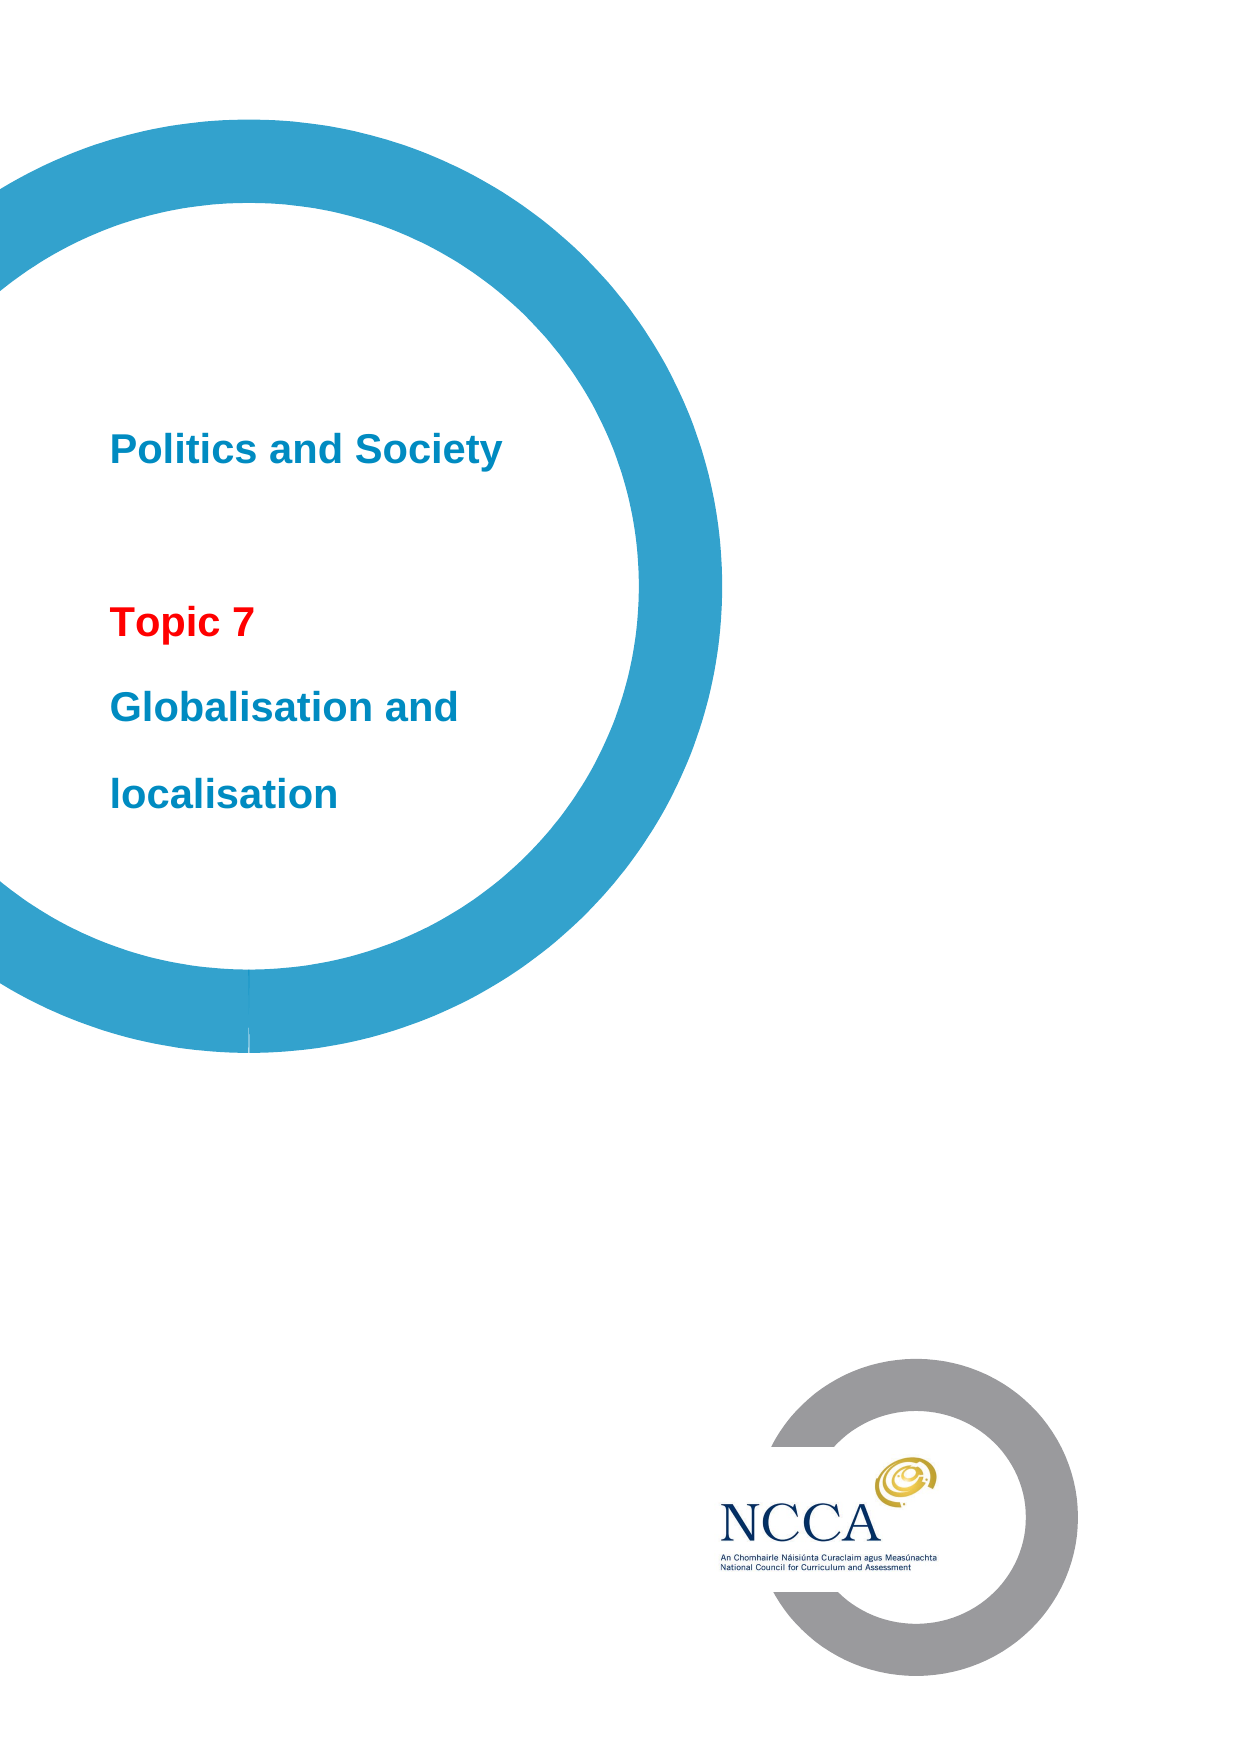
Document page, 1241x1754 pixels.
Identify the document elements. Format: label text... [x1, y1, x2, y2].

text localisation [109, 770, 668, 818]
text Politics and Society [109, 424, 668, 472]
text Globalisation and [109, 683, 668, 731]
picture [714, 1454, 940, 1572]
text Topic 7 [109, 597, 668, 645]
